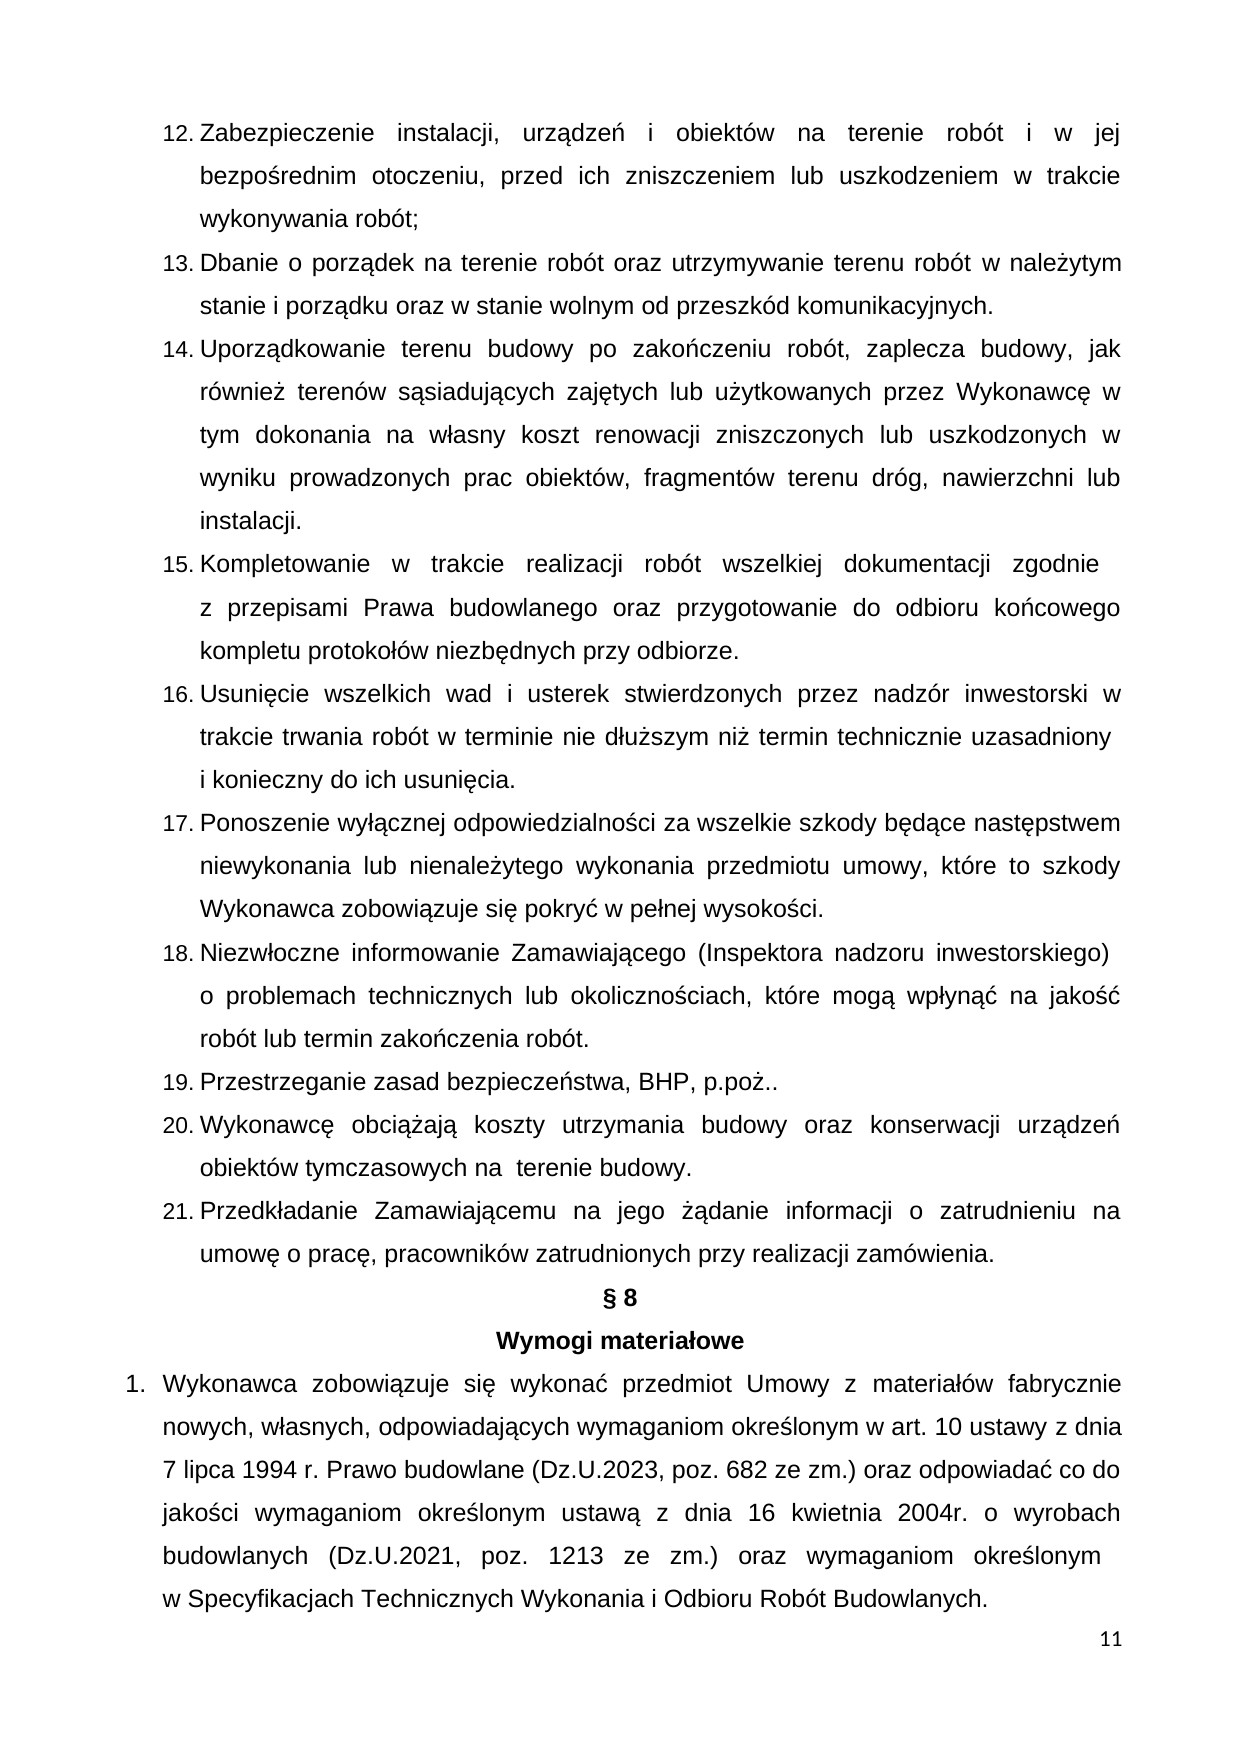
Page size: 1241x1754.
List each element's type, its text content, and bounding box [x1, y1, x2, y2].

text Wymogi materiałowe [118, 1326, 1122, 1354]
list Usunięcie wszelkich wad i usterek stwierdzonych przez nadzór inwestorski w trakcie trwania robót w terminie nie dłuższym niż termin technicznie uzasadniony i konieczny do ich usunięcia. [162, 679, 1122, 794]
list Niezwłoczne informowanie Zamawiającego (Inspektora nadzoru inwestorskiego) o problemach technicznych lub okolicznościach, które mogą wpłynąć na jakość robót lub termin zakończenia robót. [162, 937, 1122, 1052]
list Przestrzeganie zasad bezpieczeństwa, BHP, p.poż.. [162, 1067, 1122, 1096]
list Przedkładanie Zamawiającemu na jego żądanie informacji o zatrudnieniu na umowę o pracę, pracowników zatrudnionych przy realizacji zamówienia. [162, 1196, 1122, 1268]
list Ponoszenie wyłącznej odpowiedzialności za wszelkie szkody będące następstwem niewykonania lub nienależytego wykonania przedmiotu umowy, które to szkody Wykonawca zobowiązuje się pokryć w pełnej wysokości. [162, 808, 1122, 923]
list Dbanie o porządek na terenie robót oraz utrzymywanie terenu robót w należytym stanie i porządku oraz w stanie wolnym od przeszkód komunikacyjnych. [162, 247, 1122, 319]
list Uporządkowanie terenu budowy po zakończeniu robót, zaplecza budowy, jak również terenów sąsiadujących zajętych lub użytkowanych przez Wykonawcę w tym dokonania na własny koszt renowacji zniszczonych lub uszkodzonych w wyniku prowadzonych prac obiektów, fragmentów terenu dróg, nawierzchni lub instalacji. [162, 334, 1122, 535]
list Kompletowanie w trakcie realizacji robót wszelkiej dokumentacji zgodnie z przepisami Prawa budowlanego oraz przygotowanie do odbioru końcowego kompletu protokołów niezbędnych przy odbiorze. [162, 549, 1122, 664]
list Wykonawcę obciążają koszty utrzymania budowy oraz konserwacji urządzeń obiektów tymczasowych na terenie budowy. [162, 1110, 1122, 1182]
list Zabezpieczenie instalacji, urządzeń i obiektów na terenie robót i w jej bezpośrednim otoczeniu, przed ich zniszczeniem lub uszkodzeniem w trakcie wykonywania robót; [162, 118, 1122, 233]
list Wykonawca zobowiązuje się wykonać przedmiot Umowy z materiałów fabrycznie nowych, własnych, odpowiadających wymaganiom określonym w art. 10 ustawy z dnia 7 lipca 1994 r. Prawo budowlane (Dz.U.2023, poz. 682 ze zm.) oraz odpowiadać co do jakości wymaganiom określonym ustawą z dnia 16 kwietnia 2004r. o wyrobach budowlanych (Dz.U.2021, poz. 1213 ze zm.) oraz wymaganiom określonym w Specyfikacjach Technicznych Wykonania i Odbioru Robót Budowlanych. [125, 1369, 1122, 1613]
text § 8 [118, 1282, 1122, 1311]
